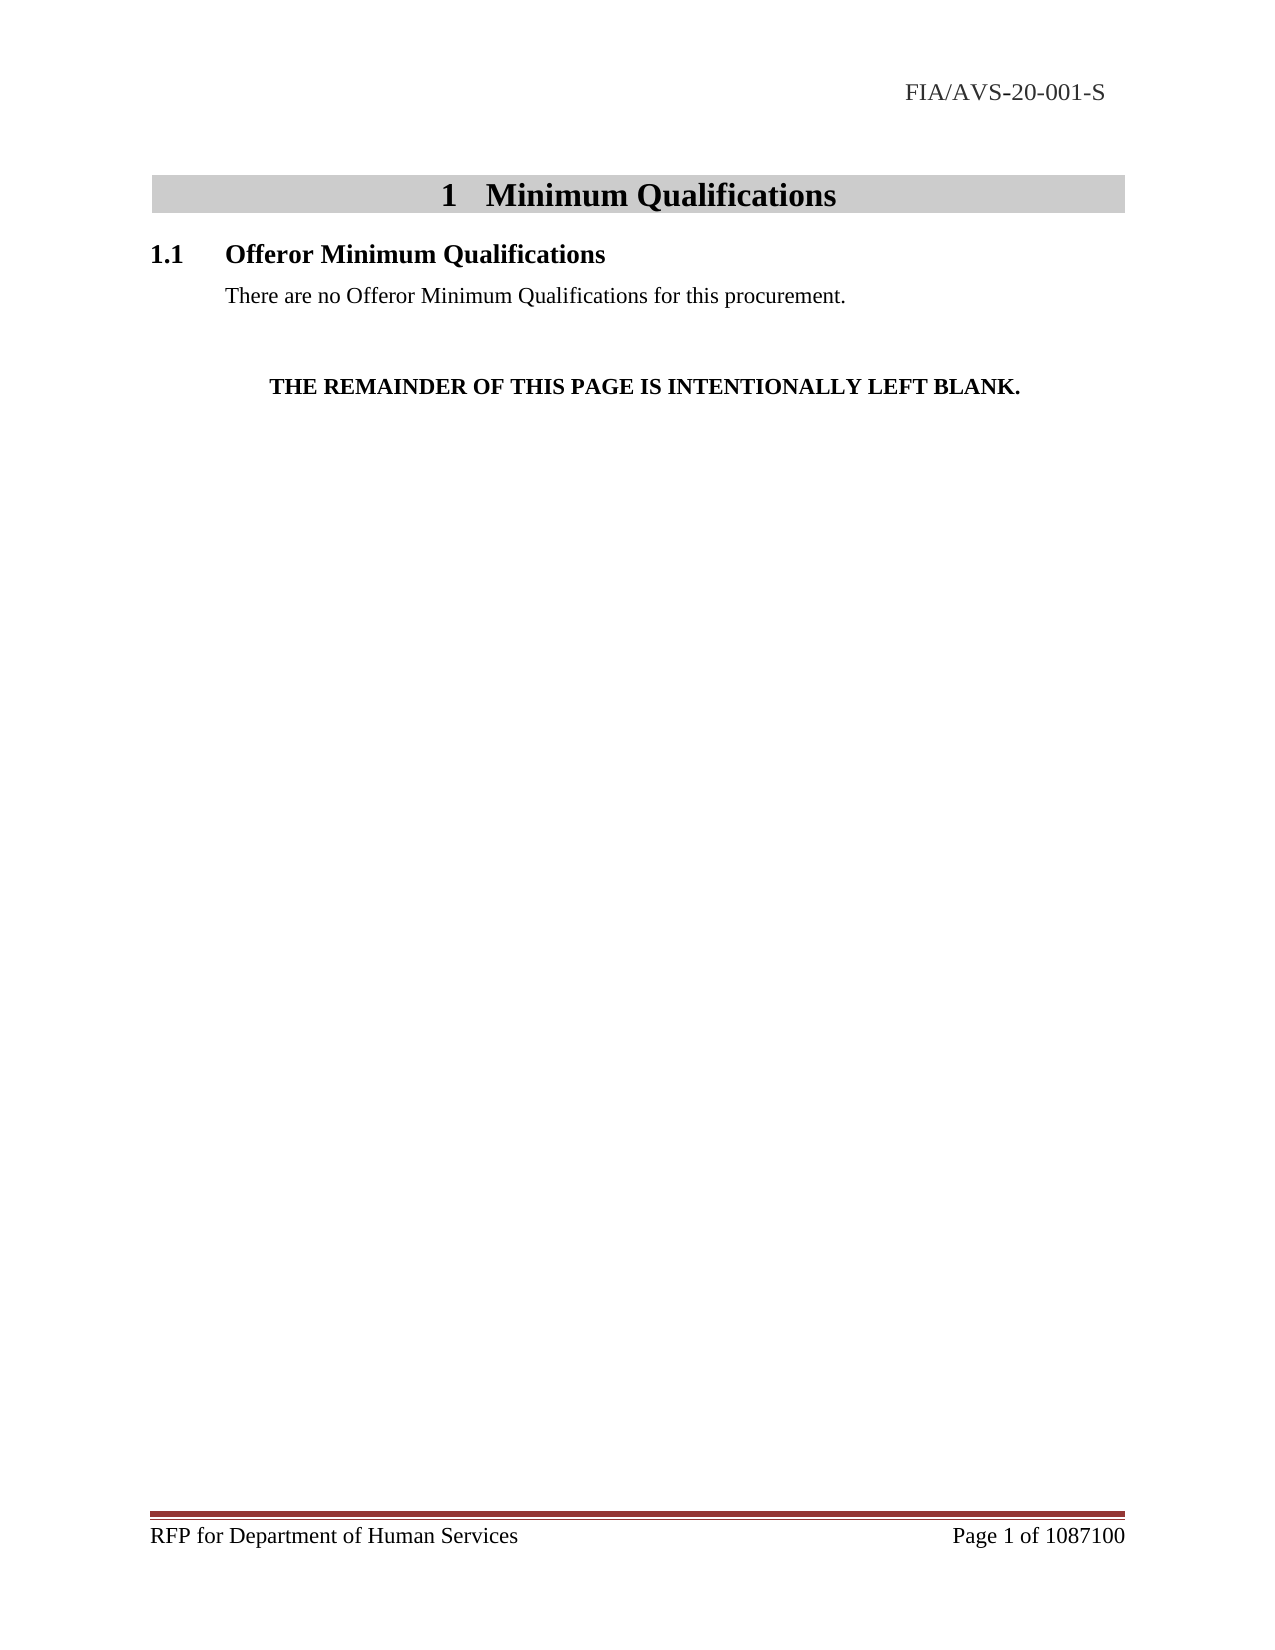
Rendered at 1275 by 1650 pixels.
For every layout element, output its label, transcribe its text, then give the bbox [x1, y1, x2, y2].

subtitle Offeror Minimum Qualifications [150, 238, 1125, 269]
text There are no Offeror Minimum Qualifications for this procurement. [150, 282, 1125, 308]
subtitle Minimum Qualifications [152, 175, 1125, 213]
text THE REMAINDER OF THIS PAGE IS INTENTIONALLY LEFT BLANK. [165, 373, 1125, 399]
